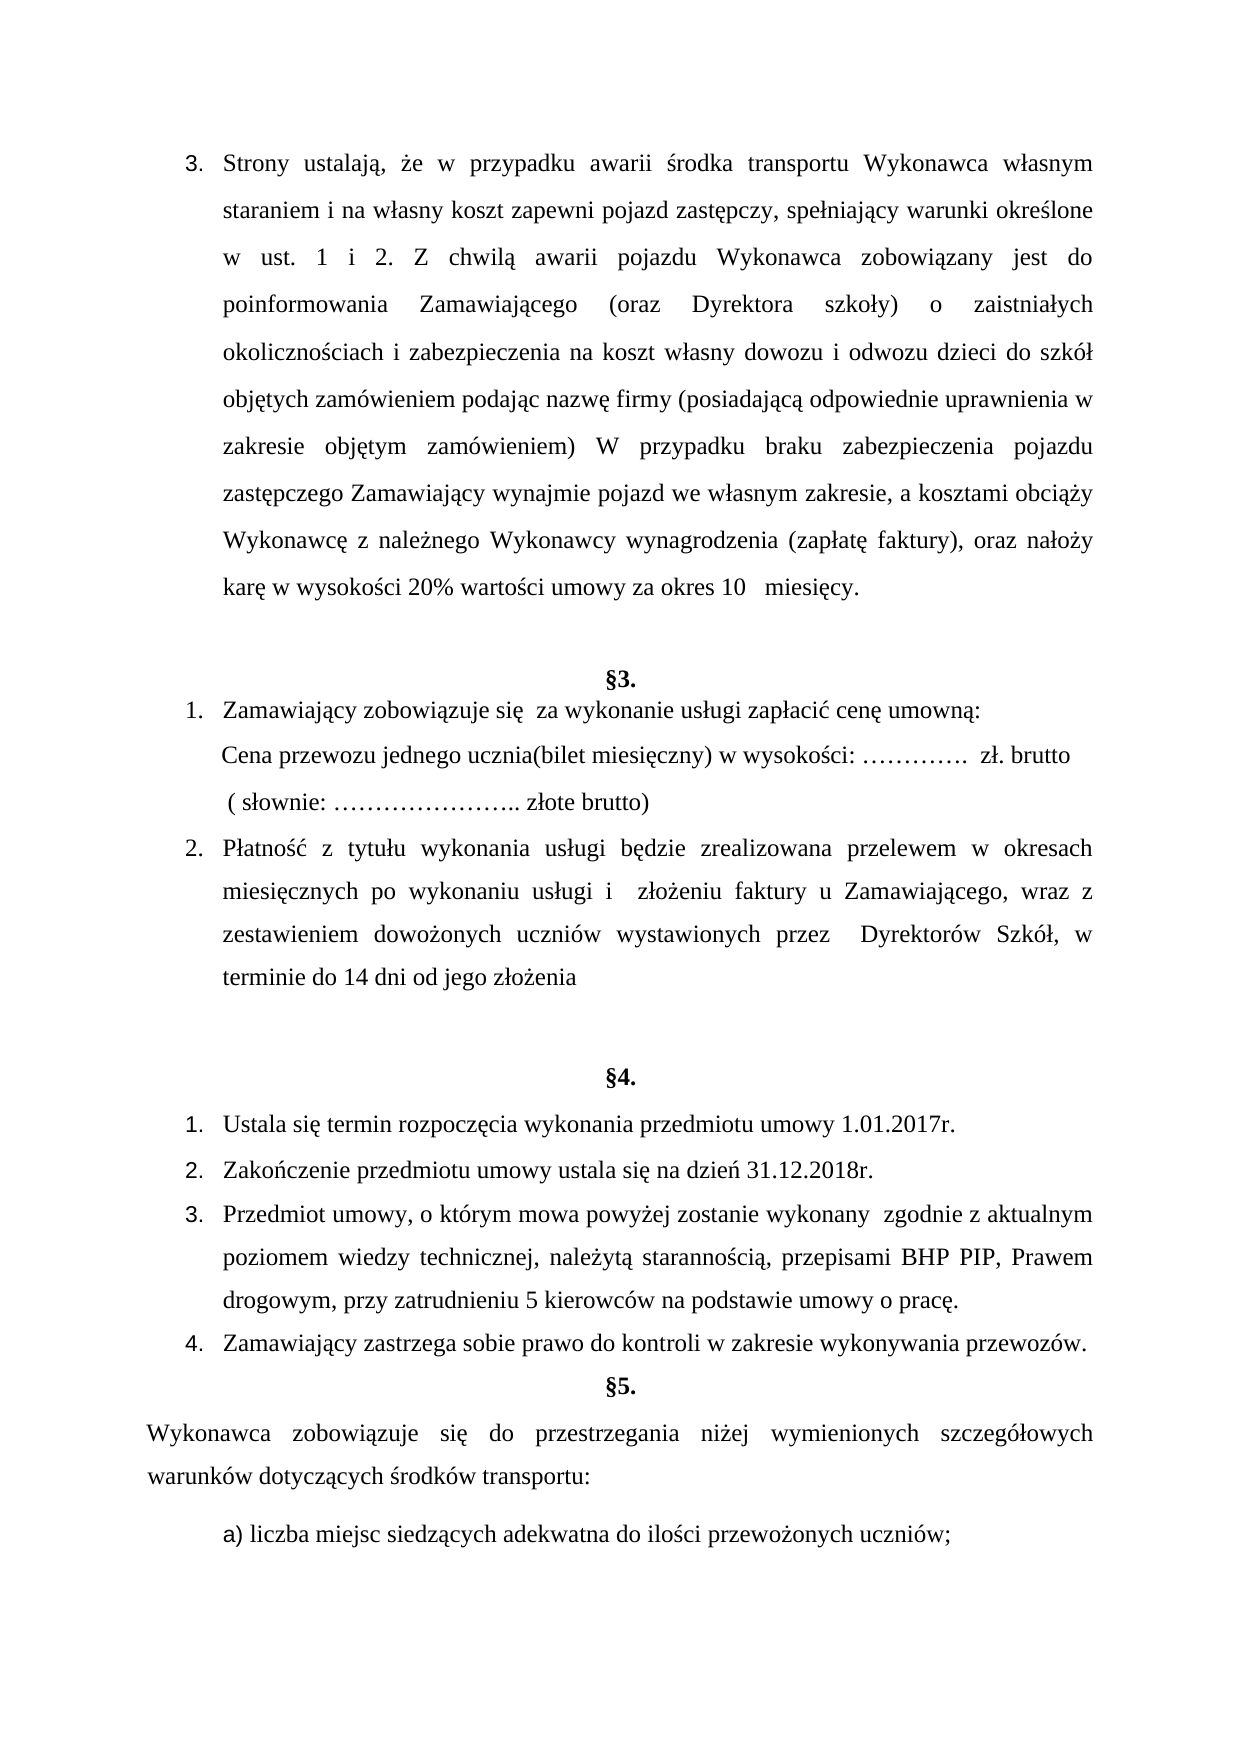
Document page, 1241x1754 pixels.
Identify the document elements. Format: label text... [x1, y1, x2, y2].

text §3. [147, 664, 1093, 693]
list Zamawiający zobowiązuje się za wykonanie usługi zapłacić cenę umowną: [185, 695, 1094, 724]
list Zamawiający zastrzega sobie prawo do kontroli w zakresie wykonywania przewozów. [185, 1328, 1094, 1357]
text Cena przewozu jednego ucznia(bilet miesięczny) w wysokości: …………. zł. brutto [146, 741, 1094, 769]
list Płatność z tytułu wykonania usługi będzie zrealizowana przelewem w okresach miesięcznych po wykonaniu usługi i złożeniu faktury u Zamawiającego, wraz z zestawieniem dowożonych uczniów wystawionych przez Dyrektorów Szkół, w terminie do 14 dni od jego złożenia [185, 833, 1094, 991]
list Strony ustalają, że w przypadku awarii środka transportu Wykonawca własnym staraniem i na własny koszt zapewni pojazd zastępczy, spełniający warunki określone w ust. 1 i 2. Z chwilą awarii pojazdu Wykonawca zobowiązany jest do poinformowania Zamawiającego (oraz Dyrektora szkoły) o zaistniałych okolicznościach i zabezpieczenia na koszt własny dowozu i odwozu dzieci do szkół objętych zamówieniem podając nazwę firmy (posiadającą odpowiednie uprawnienia w zakresie objętym zamówieniem) W przypadku braku zabezpieczenia pojazdu zastępczego Zamawiający wynajmie pojazd we własnym zakresie, a kosztami obciąży Wykonawcę z należnego Wykonawcy wynagrodzenia (zapłatę faktury), oraz nałoży karę w wysokości 20% wartości umowy za okres 10 miesięcy. [185, 148, 1094, 601]
text §5. [147, 1371, 1093, 1400]
text Wykonawca zobowiązuje się do przestrzegania niżej wymienionych szczegółowych warunków dotyczących środków transportu: [146, 1418, 1094, 1490]
text §4. [147, 1062, 1093, 1091]
text ( słownie: ………………….. złote brutto) [146, 787, 1094, 815]
list Ustala się termin rozpoczęcia wykonania przedmiotu umowy 1.01.2017r. [185, 1109, 1094, 1138]
list Zakończenie przedmiotu umowy ustala się na dzień 31.12.2018r. [185, 1155, 1094, 1183]
list liczba miejsc siedzących adekwatna do ilości przewożonych uczniów; [223, 1519, 1007, 1548]
list Przedmiot umowy, o którym mowa powyżej zostanie wykonany zgodnie z aktualnym poziomem wiedzy technicznej, należytą starannością, przepisami BHP PIP, Prawem drogowym, przy zatrudnieniu 5 kierowców na podstawie umowy o pracę. [185, 1199, 1094, 1314]
